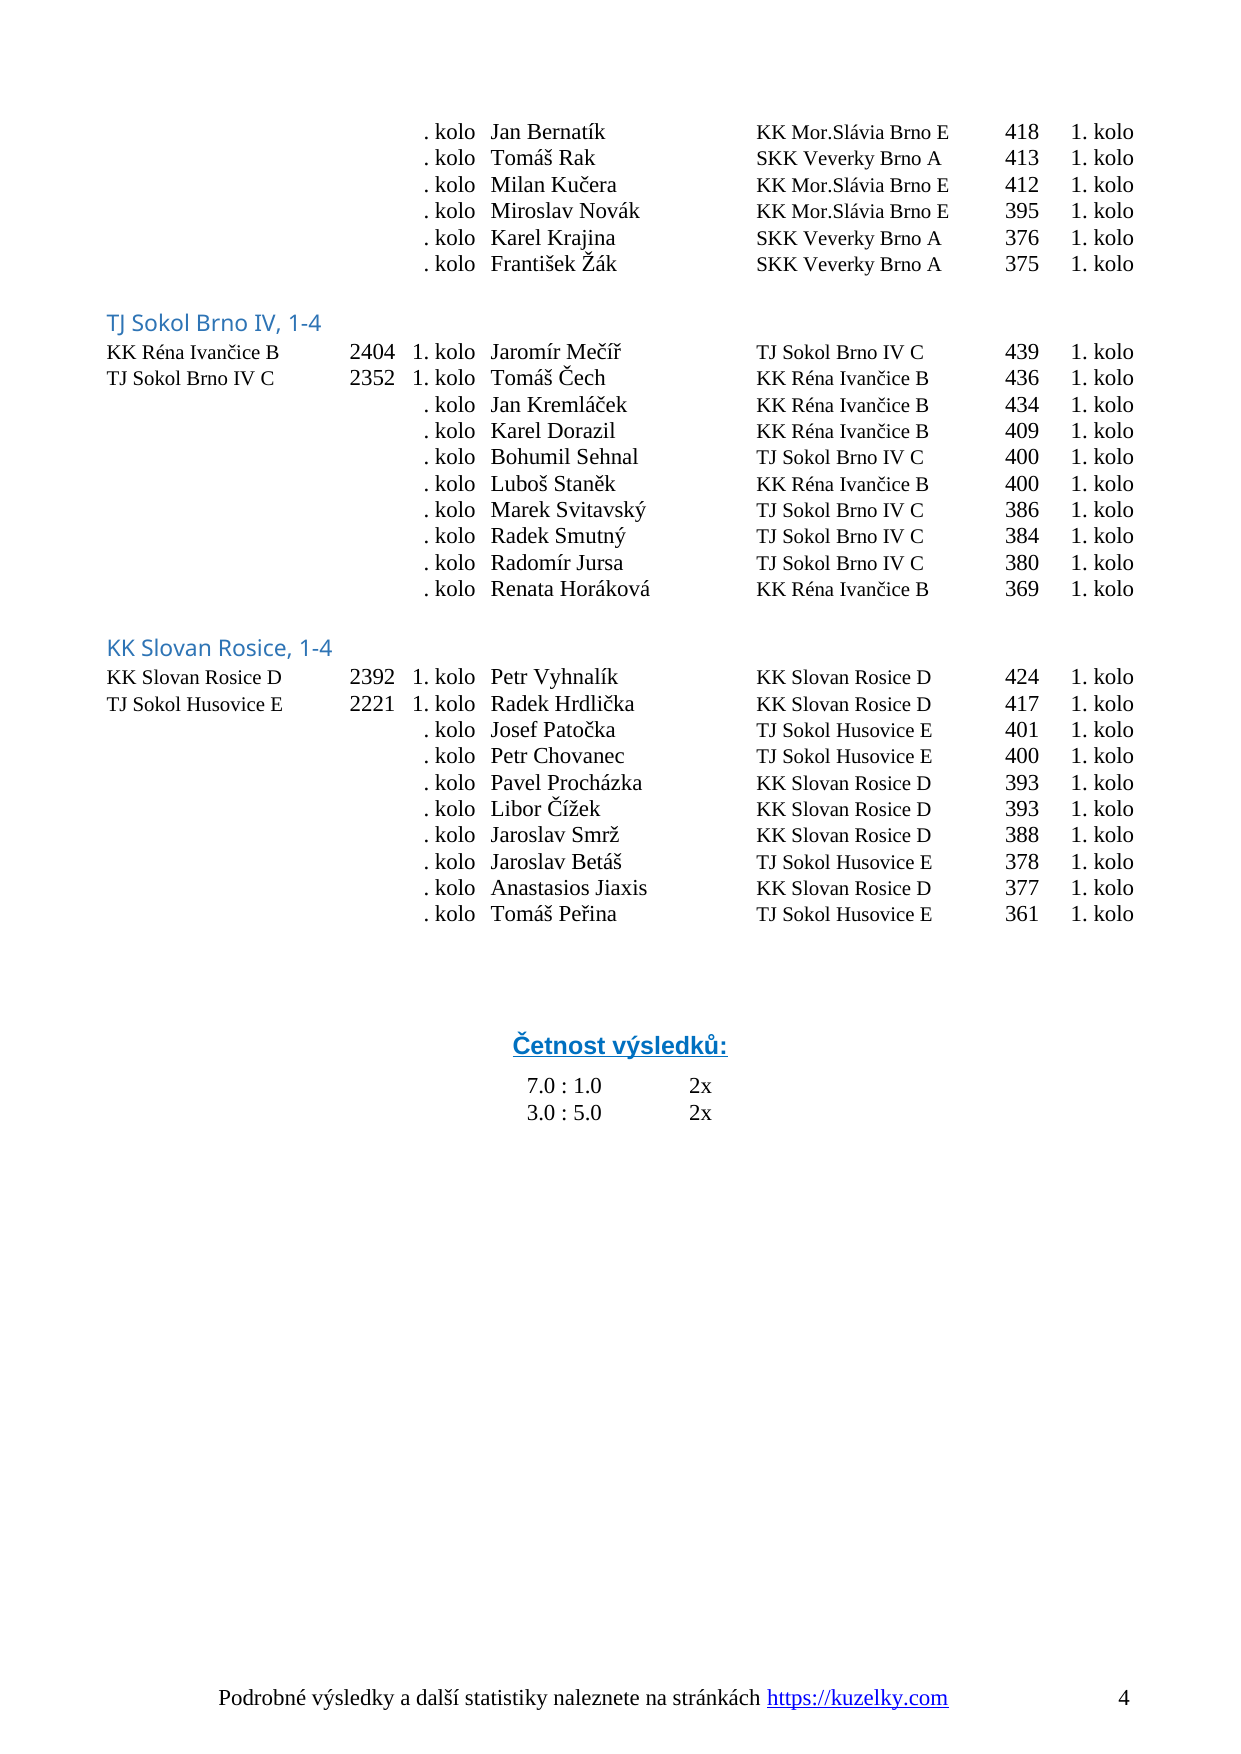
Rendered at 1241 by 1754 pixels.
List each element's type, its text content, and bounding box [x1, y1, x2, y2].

text . kolo Jaroslav Smrž KK Slovan Rosice D 388 1. kolo [106, 821, 1134, 848]
text . kolo Petr Chovanec TJ Sokol Husovice E 400 1. kolo [106, 742, 1134, 769]
text KK Réna Ivančice B 2404 1. kolo Jaromír Mečíř TJ Sokol Brno IV C 439 1. kolo [106, 338, 1134, 364]
text . kolo Karel Krajina SKK Veverky Brno A 376 1. kolo [106, 223, 1134, 250]
text . kolo Luboš Staněk KK Réna Ivančice B 400 1. kolo [106, 470, 1134, 496]
text KK Slovan Rosice D 2392 1. kolo Petr Vyhnalík KK Slovan Rosice D 424 1. kolo [106, 663, 1134, 690]
subtitle TJ Sokol Brno IV, 1-4 [106, 307, 1134, 338]
text TJ Sokol Brno IV C 2352 1. kolo Tomáš Čech KK Réna Ivančice B 436 1. kolo [106, 364, 1134, 391]
text . kolo Renata Horáková KK Réna Ivančice B 369 1. kolo [106, 575, 1134, 602]
text 7.0 : 1.0 2x [106, 1072, 1134, 1098]
text . kolo Milan Kučera KK Mor.Slávia Brno E 412 1. kolo [106, 171, 1134, 197]
text . kolo Radomír Jursa TJ Sokol Brno IV C 380 1. kolo [106, 549, 1134, 575]
text . kolo Josef Patočka TJ Sokol Husovice E 401 1. kolo [106, 716, 1134, 742]
text . kolo Libor Čížek KK Slovan Rosice D 393 1. kolo [106, 795, 1134, 821]
text . kolo Karel Dorazil KK Réna Ivančice B 409 1. kolo [106, 417, 1134, 443]
text . kolo Marek Svitavský TJ Sokol Brno IV C 386 1. kolo [106, 496, 1134, 522]
text . kolo Tomáš Rak SKK Veverky Brno A 413 1. kolo [106, 144, 1134, 171]
text . kolo Jan Kremláček KK Réna Ivančice B 434 1. kolo [106, 391, 1134, 417]
text . kolo Jan Bernatík KK Mor.Slávia Brno E 418 1. kolo [106, 118, 1134, 144]
text . kolo Radek Smutný TJ Sokol Brno IV C 384 1. kolo [106, 522, 1134, 549]
text . kolo Bohumil Sehnal TJ Sokol Brno IV C 400 1. kolo [106, 443, 1134, 470]
text Četnost výsledků: [94, 1031, 1145, 1060]
subtitle KK Slovan Rosice, 1-4 [106, 632, 1134, 663]
text . kolo Pavel Procházka KK Slovan Rosice D 393 1. kolo [106, 769, 1134, 795]
text 3.0 : 5.0 2x [106, 1098, 1134, 1125]
text . kolo Jaroslav Betáš TJ Sokol Husovice E 378 1. kolo [106, 848, 1134, 874]
text . kolo Anastasios Jiaxis KK Slovan Rosice D 377 1. kolo [106, 874, 1134, 901]
text . kolo František Žák SKK Veverky Brno A 375 1. kolo [106, 250, 1134, 276]
text TJ Sokol Husovice E 2221 1. kolo Radek Hrdlička KK Slovan Rosice D 417 1. kolo [106, 690, 1134, 716]
text . kolo Tomáš Peřina TJ Sokol Husovice E 361 1. kolo [106, 901, 1134, 927]
text . kolo Miroslav Novák KK Mor.Slávia Brno E 395 1. kolo [106, 197, 1134, 223]
